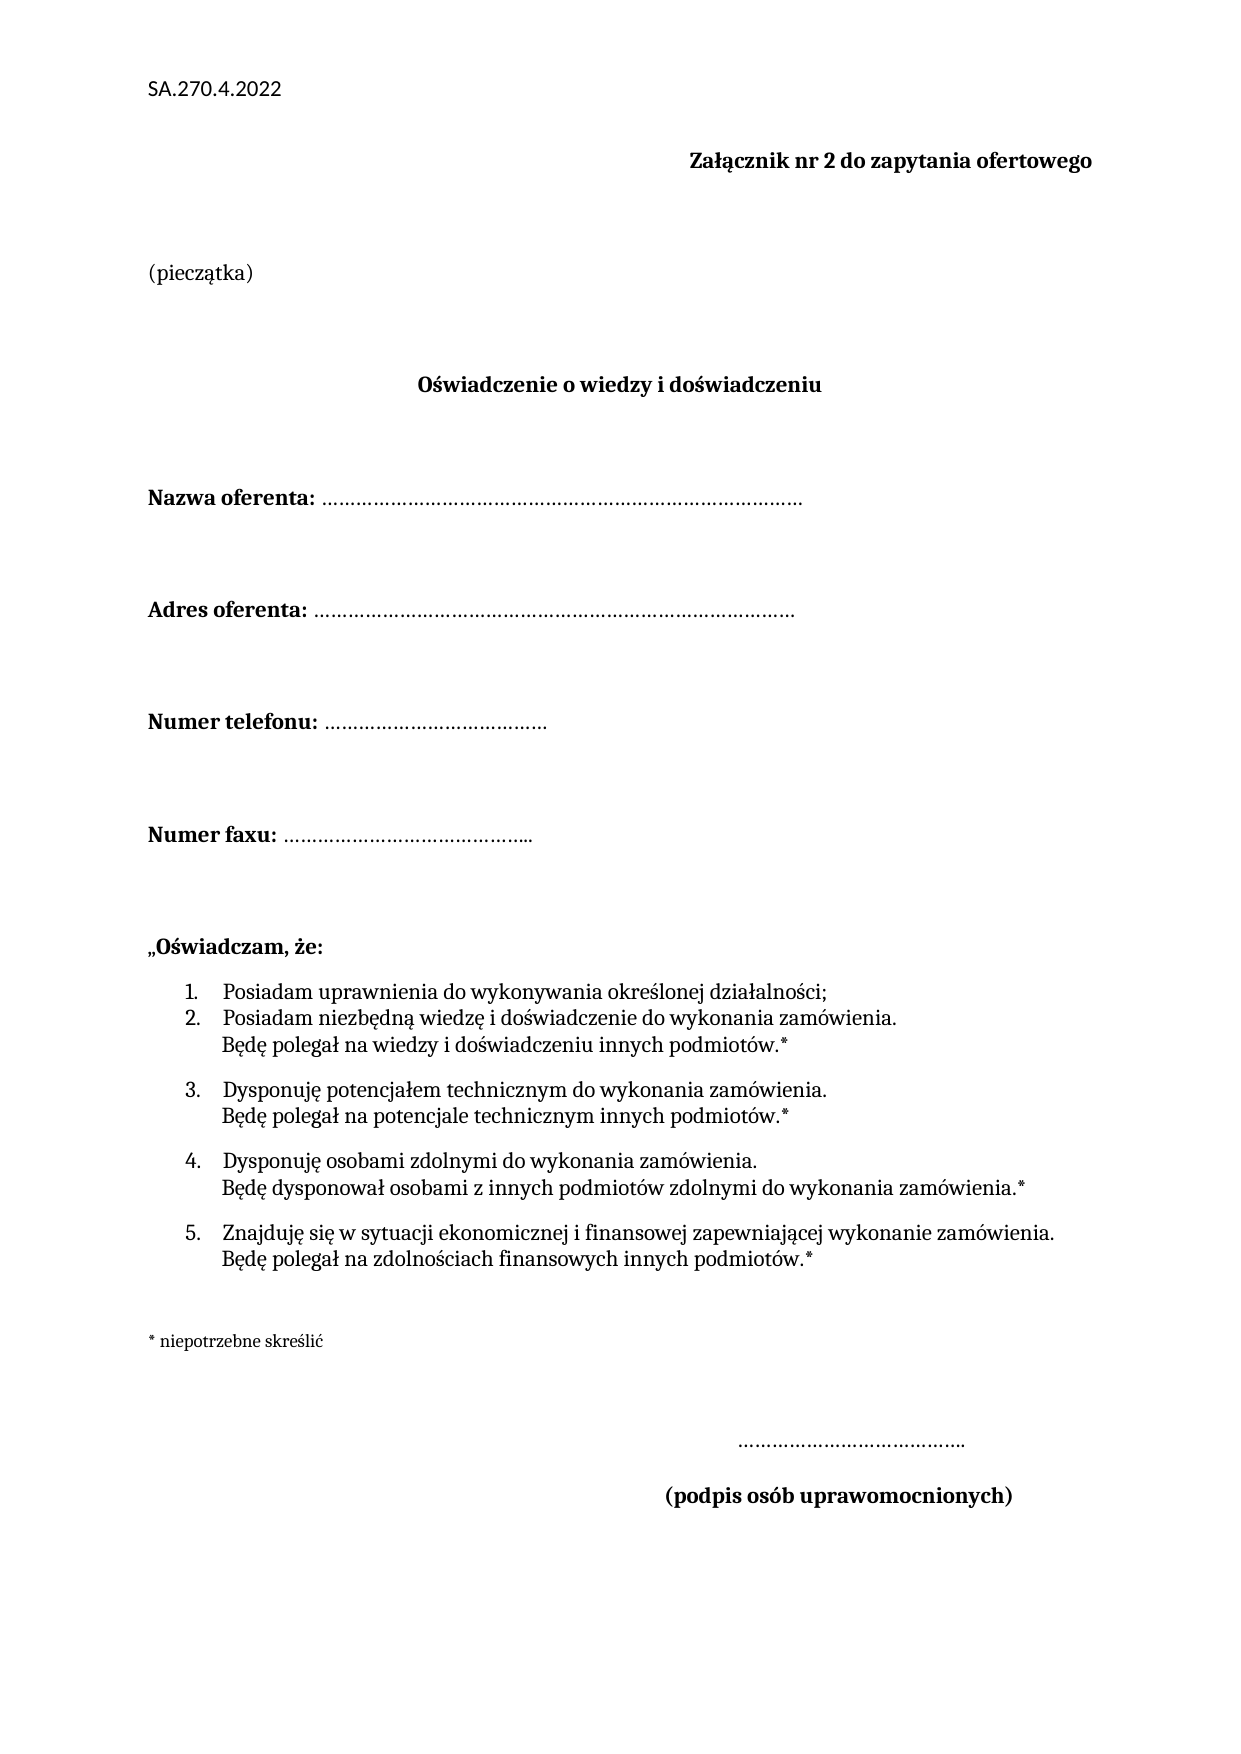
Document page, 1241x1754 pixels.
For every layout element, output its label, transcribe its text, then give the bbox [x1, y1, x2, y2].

text Adres oferenta: ………………………………………………………………………… [148, 597, 1093, 623]
text Nazwa oferenta: ………………………………………………………………………… [148, 484, 1093, 511]
text „Oświadczam, że: [148, 934, 1093, 960]
text Będę polegał na wiedzy i doświadczeniu innych podmiotów.* [221, 1031, 1093, 1058]
list Dysponuję osobami zdolnymi do wykonania zamówienia. [185, 1148, 1093, 1174]
text …………………………………. [148, 1427, 1093, 1453]
list Posiadam niezbędną wiedzę i doświadczenie do wykonania zamówienia. [185, 1005, 1093, 1031]
list Posiadam uprawnienia do wykonywania określonej działalności; [185, 979, 1093, 1005]
text Będę polegał na zdolnościach finansowych innych podmiotów.* [221, 1246, 1093, 1272]
text Będę dysponował osobami z innych podmiotów zdolnymi do wykonania zamówienia.* [221, 1174, 1093, 1201]
text Będę polegał na potencjale technicznym innych podmiotów.* [221, 1103, 1093, 1129]
list Znajduję się w sytuacji ekonomicznej i finansowej zapewniającej wykonanie zamówienia. [185, 1219, 1093, 1246]
list Dysponuję potencjałem technicznym do wykonania zamówienia. [185, 1077, 1093, 1103]
text (pieczątka) [148, 260, 1093, 286]
text * niepotrzebne skreślić [148, 1331, 1093, 1352]
text Numer telefonu: ………………………………… [148, 709, 1093, 735]
text (podpis osób uprawomocnionych) [664, 1483, 1093, 1509]
text Załącznik nr 2 do zapytania ofertowego [148, 148, 1093, 174]
text Numer faxu: …………………………………….. [148, 821, 1093, 848]
text Oświadczenie o wiedzy i doświadczeniu [148, 372, 1093, 398]
